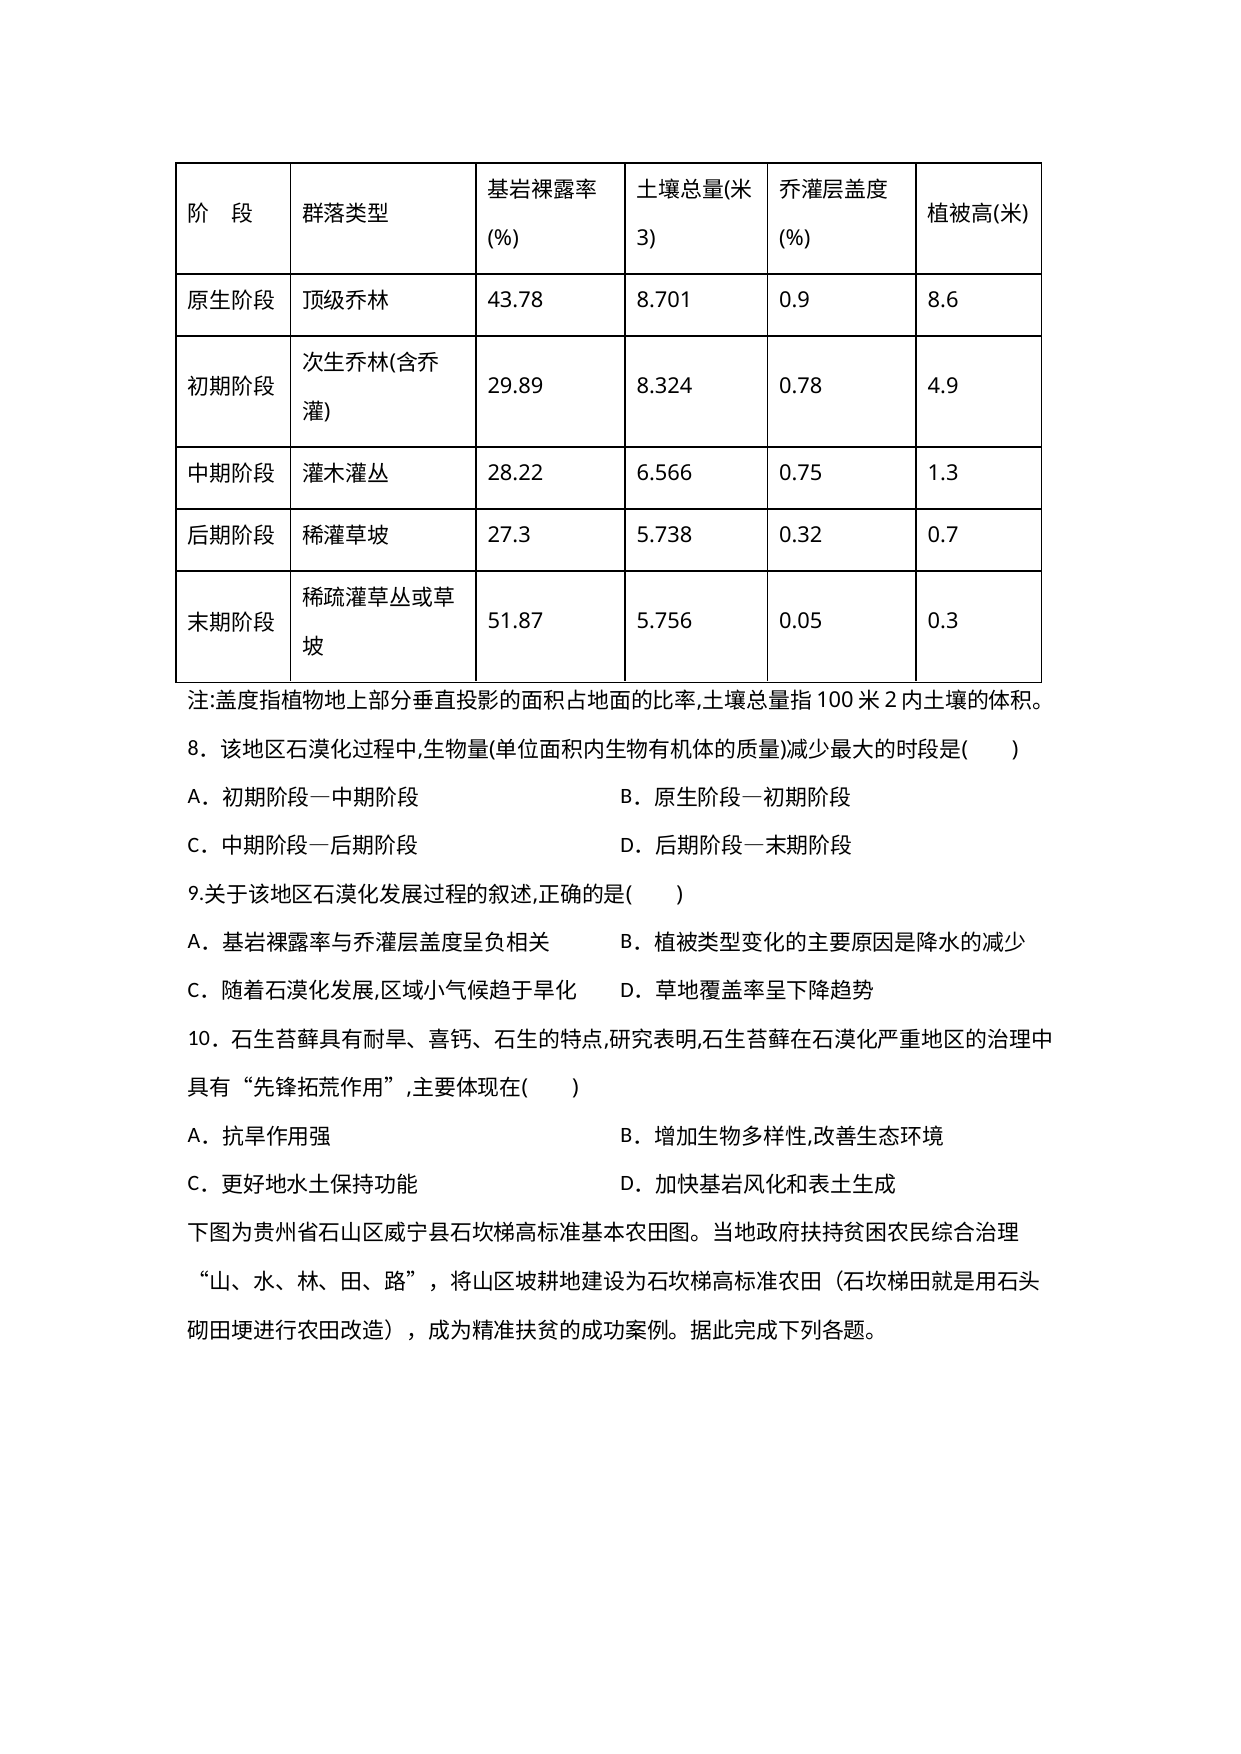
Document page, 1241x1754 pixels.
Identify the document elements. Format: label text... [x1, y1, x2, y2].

table_cell 28.22 [477, 448, 624, 508]
table_cell 5.738 [626, 510, 767, 570]
text 8．该地区石漠化过程中,生物量(单位面积内生物有机体的质量)减少最大的时段是( ) [187, 731, 1053, 764]
table_cell 后期阶段 [177, 510, 290, 570]
table_header 阶 段 [177, 164, 290, 273]
text 下图为贵州省石山区威宁县石坎梯高标准基本农田图。当地政府扶持贫困农民综合治理“山、水、林、田、路”，将山区坡耕地建设为石坎梯高标准农田（石坎梯田就是用石头砌田埂进行农田改造），成为精准扶贫的成功案例。据此完成下列各题。 [187, 1215, 1053, 1345]
table_cell 8.6 [917, 275, 1041, 335]
table_cell 0.3 [917, 572, 1041, 681]
text A．初期阶段—中期阶段 B．原生阶段—初期阶段 [187, 779, 1053, 812]
text 注:盖度指植物地上部分垂直投影的面积占地面的比率,土壤总量指100米2内土壤的体积。 [187, 683, 1053, 715]
table_header 基岩裸露率(%) [477, 164, 624, 273]
text 9.关于该地区石漠化发展过程的叙述,正确的是( ) [187, 876, 1053, 909]
table_cell 0.9 [768, 275, 915, 335]
table_cell 4.9 [917, 337, 1041, 446]
text A．基岩裸露率与乔灌层盖度呈负相关 B．植被类型变化的主要原因是降水的减少 [187, 924, 1053, 957]
table_cell 0.78 [768, 337, 915, 446]
table_cell 8.701 [626, 275, 767, 335]
text C．随着石漠化发展,区域小气候趋于旱化 D．草地覆盖率呈下降趋势 [187, 973, 1053, 1005]
table_cell 1.3 [917, 448, 1041, 508]
table_cell 初期阶段 [177, 337, 290, 446]
table_cell 稀疏灌草丛或草坡 [291, 572, 475, 681]
table_cell 5.756 [626, 572, 767, 681]
table_cell 6.566 [626, 448, 767, 508]
table_cell 次生乔林(含乔灌) [291, 337, 475, 446]
table_header 乔灌层盖度(%) [768, 164, 915, 273]
table_cell 0.7 [917, 510, 1041, 570]
text C．中期阶段—后期阶段 D．后期阶段—末期阶段 [187, 828, 1053, 860]
table_cell 29.89 [477, 337, 624, 446]
table_cell 8.324 [626, 337, 767, 446]
table_cell 末期阶段 [177, 572, 290, 681]
table_cell 0.32 [768, 510, 915, 570]
table_cell 顶级乔林 [291, 275, 475, 335]
text A．抗旱作用强 B．增加生物多样性,改善生态环境 [187, 1118, 1053, 1151]
table_cell 原生阶段 [177, 275, 290, 335]
table_header 植被高(米) [917, 164, 1041, 273]
table_cell 0.05 [768, 572, 915, 681]
table_cell 43.78 [477, 275, 624, 335]
table_cell 51.87 [477, 572, 624, 681]
table_cell 灌木灌丛 [291, 448, 475, 508]
table_header 土壤总量(米3) [626, 164, 767, 273]
table_header 群落类型 [291, 164, 475, 273]
table_cell 27.3 [477, 510, 624, 570]
text C．更好地水土保持功能 D．加快基岩风化和表土生成 [187, 1167, 1053, 1199]
table_cell 稀灌草坡 [291, 510, 475, 570]
text 10．石生苔藓具有耐旱、喜钙、石生的特点,研究表明,石生苔藓在石漠化严重地区的治理中具有“先锋拓荒作用”,主要体现在( ) [187, 1021, 1053, 1102]
table_cell 0.75 [768, 448, 915, 508]
table_cell 中期阶段 [177, 448, 290, 508]
